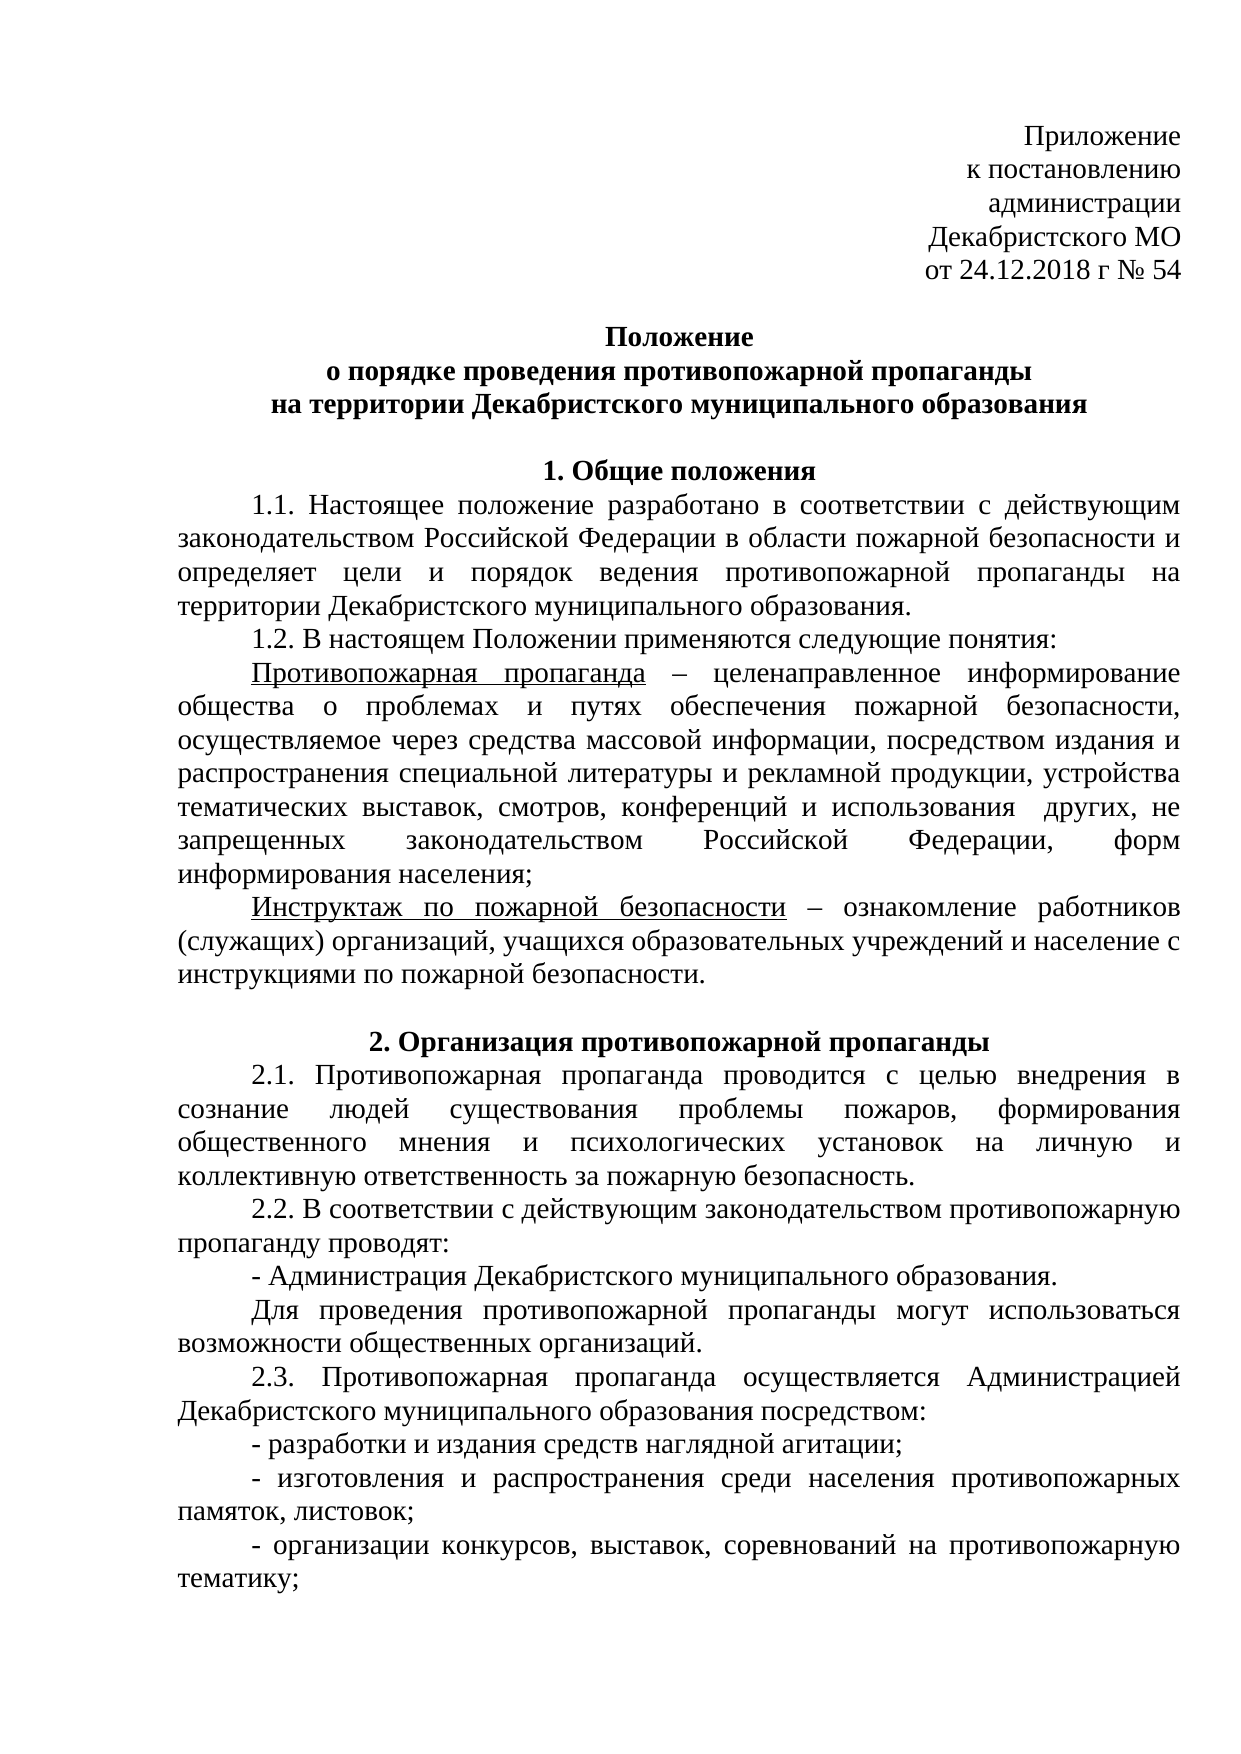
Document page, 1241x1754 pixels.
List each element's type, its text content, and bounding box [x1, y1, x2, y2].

text Приложение [768, 118, 1181, 152]
text Для проведения противопожарной пропаганды могут использоваться возможности общественных организаций. [177, 1292, 1181, 1359]
text 2.2. В соответствии с действующим законодательством противопожарную пропаганду проводят: [177, 1191, 1181, 1258]
text 1.1. Настоящее положение разработано в соответствии с действующим законодательством Российской Федерации в области пожарной безопасности и определяет цели и порядок ведения противопожарной пропаганды на территории Декабристского муниципального образования. [177, 487, 1181, 621]
text - разработки и издания средств наглядной агитации; [177, 1426, 1181, 1460]
text 2.1. Противопожарная пропаганда проводится с целью внедрения в сознание людей существования проблемы пожаров, формирования общественного мнения и психологических установок на личную и коллективную ответственность за пожарную безопасность. [177, 1057, 1181, 1191]
text Противопожарная пропаганда – целенаправленное информирование общества о проблемах и путях обеспечения пожарной безопасности, осуществляемое через средства массовой информации, посредством издания и распространения специальной литературы и рекламной продукции, устройства тематических выставок, смотров, конференций и использования других, не запрещенных законодательством Российской Федерации, форм информирования населения; [177, 655, 1181, 889]
text к постановлению администрации [768, 152, 1181, 219]
text на территории Декабристского муниципального образования [177, 386, 1181, 420]
text Декабристского МО [768, 219, 1181, 252]
text 2.3. Противопожарная пропаганда осуществляется Администрацией Декабристского муниципального образования посредством: [177, 1359, 1181, 1426]
text о порядке проведения противопожарной пропаганды [177, 353, 1181, 386]
text Инструктаж по пожарной безопасности – ознакомление работников (служащих) организаций, учащихся образовательных учреждений и население с инструкциями по пожарной безопасности. [177, 889, 1181, 990]
text - Администрация Декабристского муниципального образования. [177, 1258, 1181, 1292]
text Положение [177, 319, 1181, 353]
text 1.2. В настоящем Положении применяются следующие понятия: [177, 621, 1181, 655]
text 2. Организация противопожарной пропаганды [177, 1024, 1181, 1057]
text - организации конкурсов, выставок, соревнований на противопожарную тематику; [177, 1527, 1181, 1594]
text - изготовления и распространения среди населения противопожарных памяток, листовок; [177, 1460, 1181, 1527]
text 1. Общие положения [177, 453, 1181, 487]
text от 24.12.2018 г № 54 [768, 252, 1181, 286]
